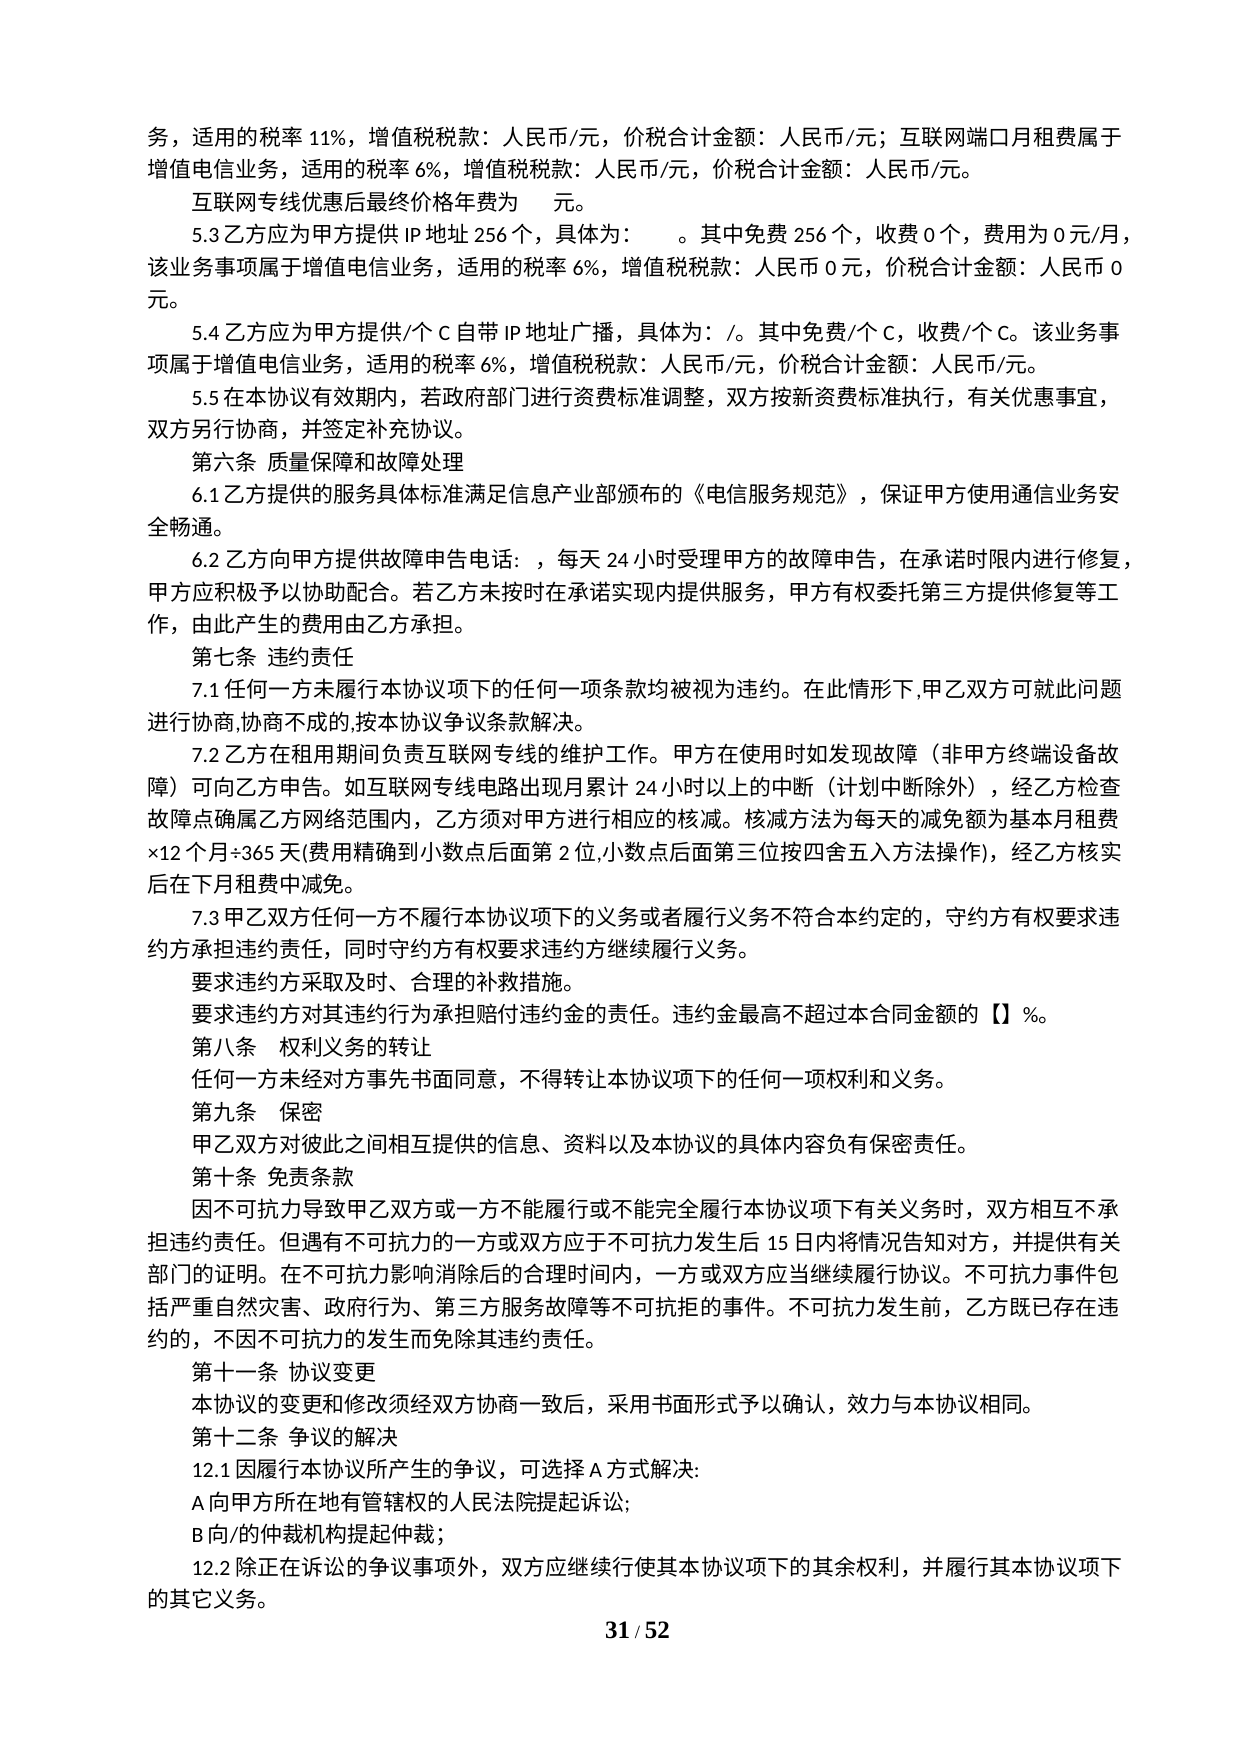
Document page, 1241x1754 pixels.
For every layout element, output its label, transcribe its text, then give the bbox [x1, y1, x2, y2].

text 第十二条 争议的解决 [148, 1419, 1122, 1452]
text 本协议的变更和修改须经双方协商一致后，采用书面形式予以确认，效力与本协议相同。 [148, 1387, 1122, 1419]
text 6.1乙方提供的服务具体标准满足信息产业部颁布的《电信服务规范》，保证甲方使用通信业务安全畅通。 [148, 477, 1122, 542]
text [148, 119, 1122, 184]
text 12.2除正在诉讼的争议事项外，双方应继续行使其本协议项下的其余权利，并履行其本协议项下的其它义务。 [148, 1549, 1122, 1614]
text 第八条 权利义务的转让 [148, 1029, 1122, 1062]
text 甲乙双方对彼此之间相互提供的信息、资料以及本协议的具体内容负有保密责任。 [148, 1127, 1122, 1159]
text 5.5在本协议有效期内，若政府部门进行资费标准调整，双方按新资费标准执行，有关优惠事宜，双方另行协商，并签定补充协议。 [148, 379, 1122, 444]
text 第六条 质量保障和故障处理 [148, 444, 1122, 477]
text B向/的仲裁机构提起仲裁； [148, 1517, 1122, 1549]
text 5.4乙方应为甲方提供/个C自带IP地址广播，具体为：/。其中免费/个C，收费/个C。该业务事项属于增值电信业务，适用的税率6%，增值税税款：人民币/元，价税合计金额：人民币/元。 [148, 314, 1122, 379]
text 第九条 保密 [148, 1094, 1122, 1127]
text 因不可抗力导致甲乙双方或一方不能履行或不能完全履行本协议项下有关义务时，双方相互不承担违约责任。但遇有不可抗力的一方或双方应于不可抗力发生后15日内将情况告知对方，并提供有关部门的证明。在不可抗力影响消除后的合理时间内，一方或双方应当继续履行协议。不可抗力事件包括严重自然灾害、政府行为、第三方服务故障等不可抗拒的事件。不可抗力发生前，乙方既已存在违约的，不因不可抗力的发生而免除其违约责任。 [148, 1192, 1122, 1354]
text 互联网专线优惠后最终价格年费为 元。 [148, 184, 1122, 217]
text 第十条 免责条款 [148, 1159, 1122, 1192]
text 7.1任何一方未履行本协议项下的任何一项条款均被视为违约。在此情形下,甲乙双方可就此问题进行协商,协商不成的,按本协议争议条款解决。 [148, 672, 1122, 737]
text 7.3甲乙双方任何一方不履行本协议项下的义务或者履行义务不符合本约定的，守约方有权要求违约方承担违约责任，同时守约方有权要求违约方继续履行义务。 [148, 899, 1122, 964]
text 要求违约方对其违约行为承担赔付违约金的责任。违约金最高不超过本合同金额的【】%。 [148, 997, 1122, 1029]
text 第七条 违约责任 [148, 639, 1122, 672]
text 任何一方未经对方事先书面同意，不得转让本协议项下的任何一项权利和义务。 [148, 1062, 1122, 1094]
text 要求违约方采取及时、合理的补救措施。 [148, 964, 1122, 997]
text 6.2 乙方向甲方提供故障申告电话: ，每天24小时受理甲方的故障申告，在承诺时限内进行修复，甲方应积极予以协助配合。若乙方未按时在承诺实现内提供服务，甲方有权委托第三方提供修复等工作，由此产生的费用由乙方承担。 [148, 542, 1122, 639]
text 7.2乙方在租用期间负责互联网专线的维护工作。甲方在使用时如发现故障（非甲方终端设备故障）可向乙方申告。如互联网专线电路出现月累计24小时以上的中断（计划中断除外），经乙方检查故障点确属乙方网络范围内，乙方须对甲方进行相应的核减。核减方法为每天的减免额为基本月租费×12个月÷365天(费用精确到小数点后面第2位,小数点后面第三位按四舍五入方法操作)，经乙方核实后在下月租费中减免。 [148, 737, 1122, 899]
text A向甲方所在地有管辖权的人民法院提起诉讼; [148, 1484, 1122, 1517]
text 12.1因履行本协议所产生的争议，可选择A方式解决: [148, 1452, 1122, 1484]
text 5.3乙方应为甲方提供IP地址256个，具体为： 。其中免费256个，收费0个，费用为0元/月，该业务事项属于增值电信业务，适用的税率6%，增值税税款：人民币0元，价税合计金额：人民币0元。 [148, 217, 1122, 314]
text 第十一条 协议变更 [148, 1354, 1122, 1387]
